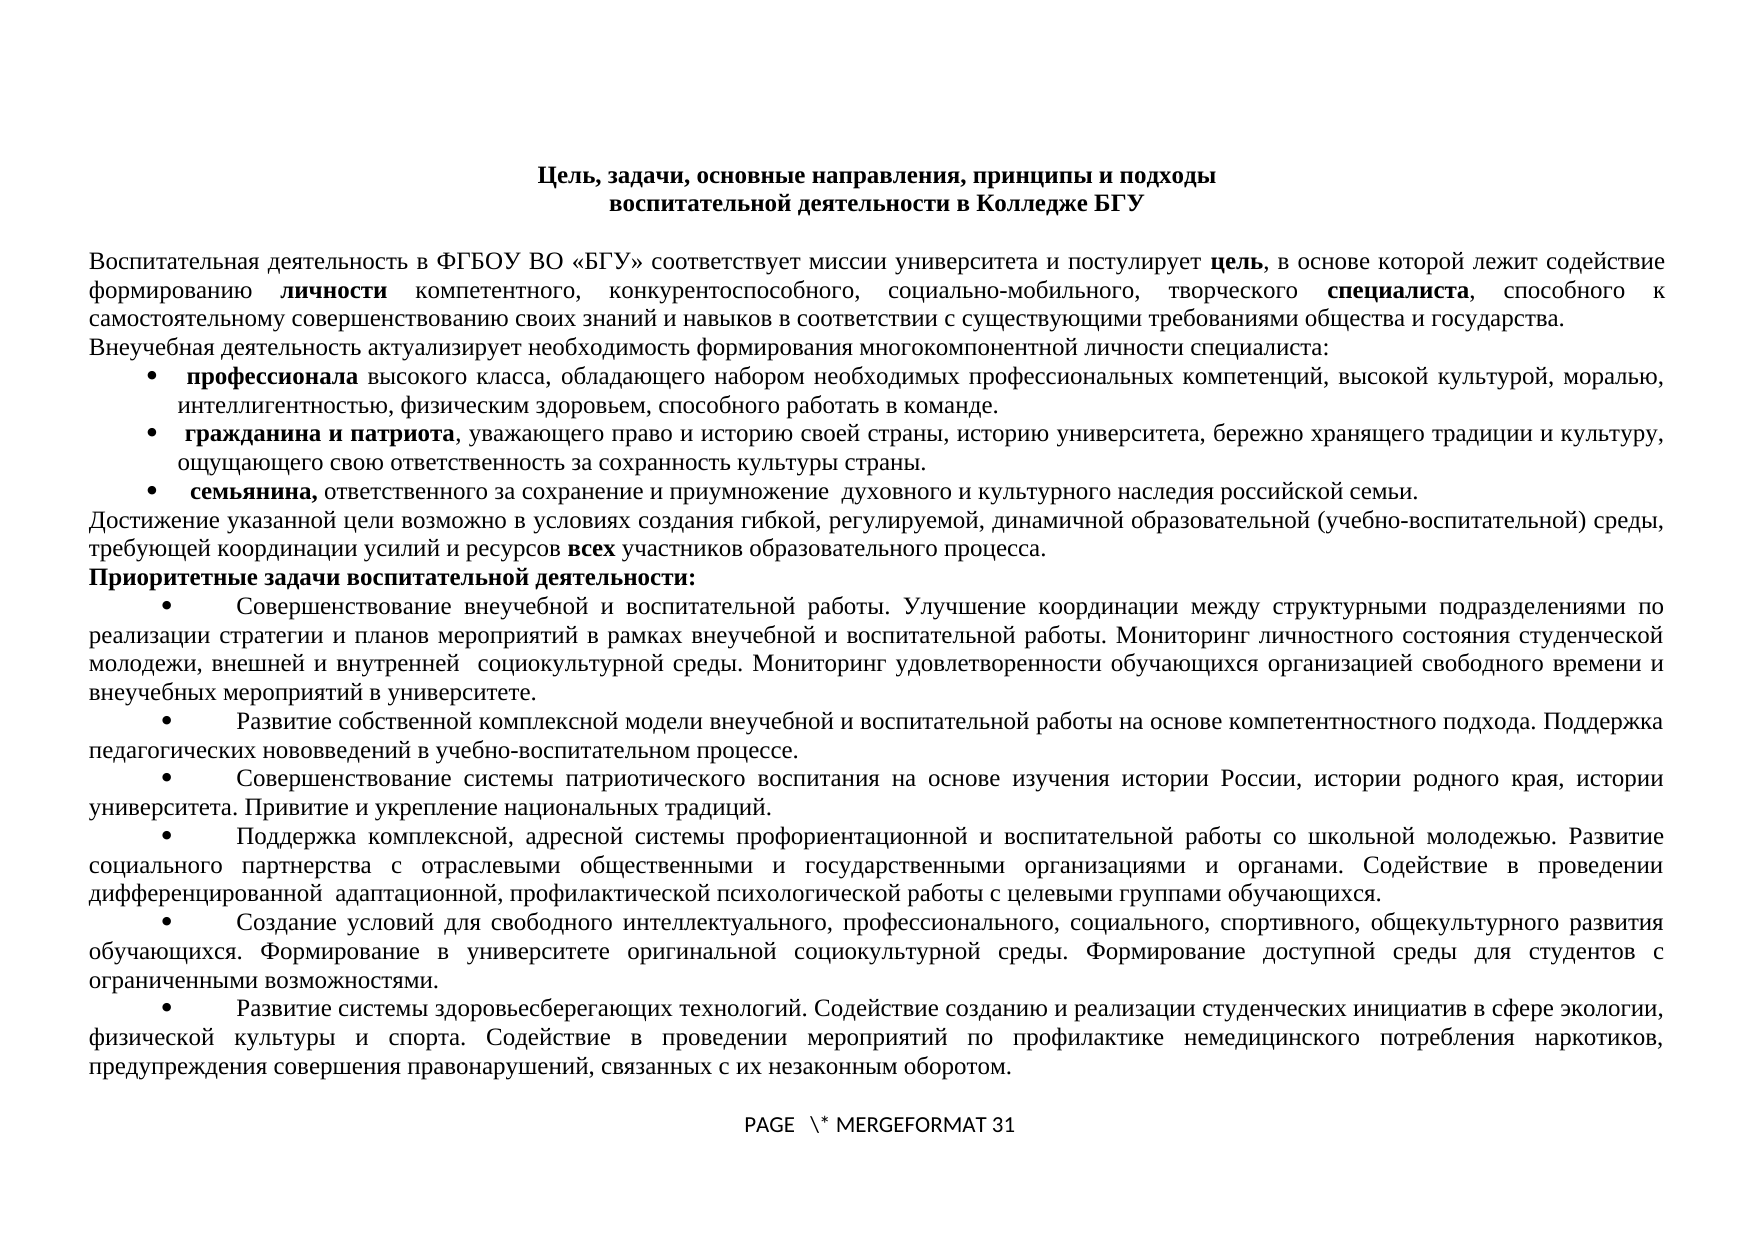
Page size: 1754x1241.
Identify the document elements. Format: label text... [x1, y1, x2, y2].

list Развитие системы здоровьесберегающих технологий. Содействие созданию и реализации студенческих инициатив в сфере экологии, физической культуры и спорта. Содействие в проведении мероприятий по профилактике немедицинского потребления наркотиков, предупреждения совершения правонарушений, связанных с их незаконным оборотом. [89, 993, 1665, 1080]
list Поддержка комплексной, адресной системы профориентационной и воспитательной работы со школьной молодежью. Развитие социального партнерства с отраслевыми общественными и государственными организациями и органами. Содействие в проведении дифференцированной адаптационной, профилактической психологической работы с целевыми группами обучающихся. [89, 821, 1665, 907]
list семьянина, ответственного за сохранение и приумножение духовного и культурного наследия российской семьи. [148, 476, 1665, 505]
list Совершенствование внеучебной и воспитательной работы. Улучшение координации между структурными подразделениями по реализации стратегии и планов мероприятий в рамках внеучебной и воспитательной работы. Мониторинг личностного состояния студенческой молодежи, внешней и внутренней социокультурной среды. Мониторинг удовлетворенности обучающихся организацией свободного времени и внеучебных мероприятий в университете. [89, 591, 1665, 706]
text воспитательной деятельности в Колледже БГУ [89, 188, 1665, 217]
text Воспитательная деятельность в ФГБОУ ВО «БГУ» соответствует миссии университета и постулирует цель, в основе которой лежит содействие формированию личности компетентного, конкурентоспособного, социально-мобильного, творческого специалиста, способного к самостоятельному совершенствованию своих знаний и навыков в соответствии с существующими требованиями общества и государства. [89, 246, 1665, 332]
list Развитие собственной комплексной модели внеучебной и воспитательной работы на основе компетентностного подхода. Поддержка педагогических нововведений в учебно-воспитательном процессе. [89, 706, 1665, 763]
list Совершенствование системы патриотического воспитания на основе изучения истории России, истории родного края, истории университета. Привитие и укрепление национальных традиций. [89, 763, 1665, 821]
text Достижение указанной цели возможно в условиях создания гибкой, регулируемой, динамичной образовательной (учебно-воспитательной) среды, требующей координации усилий и ресурсов всех участников образовательного процесса. [89, 505, 1665, 562]
list Создание условий для свободного интеллектуального, профессионального, социального, спортивного, общекультурного развития обучающихся. Формирование в университете оригинальной социокультурной среды. Формирование доступной среды для студентов с ограниченными возможностями. [89, 907, 1665, 993]
list гражданина и патриота, уважающего право и историю своей страны, историю университета, бережно хранящего традиции и культуру, ощущающего свою ответственность за сохранность культуры страны. [148, 418, 1665, 476]
text Внеучебная деятельность актуализирует необходимость формирования многокомпонентной личности специалиста: [89, 332, 1665, 361]
text Приоритетные задачи воспитательной деятельности: [89, 562, 1665, 591]
list профессионала высокого класса, обладающего набором необходимых профессиональных компетенций, высокой культурой, моралью, интеллигентностью, физическим здоровьем, способного работать в команде. [148, 361, 1665, 418]
text Цель, задачи, основные направления, принципы и подходы [89, 160, 1665, 188]
